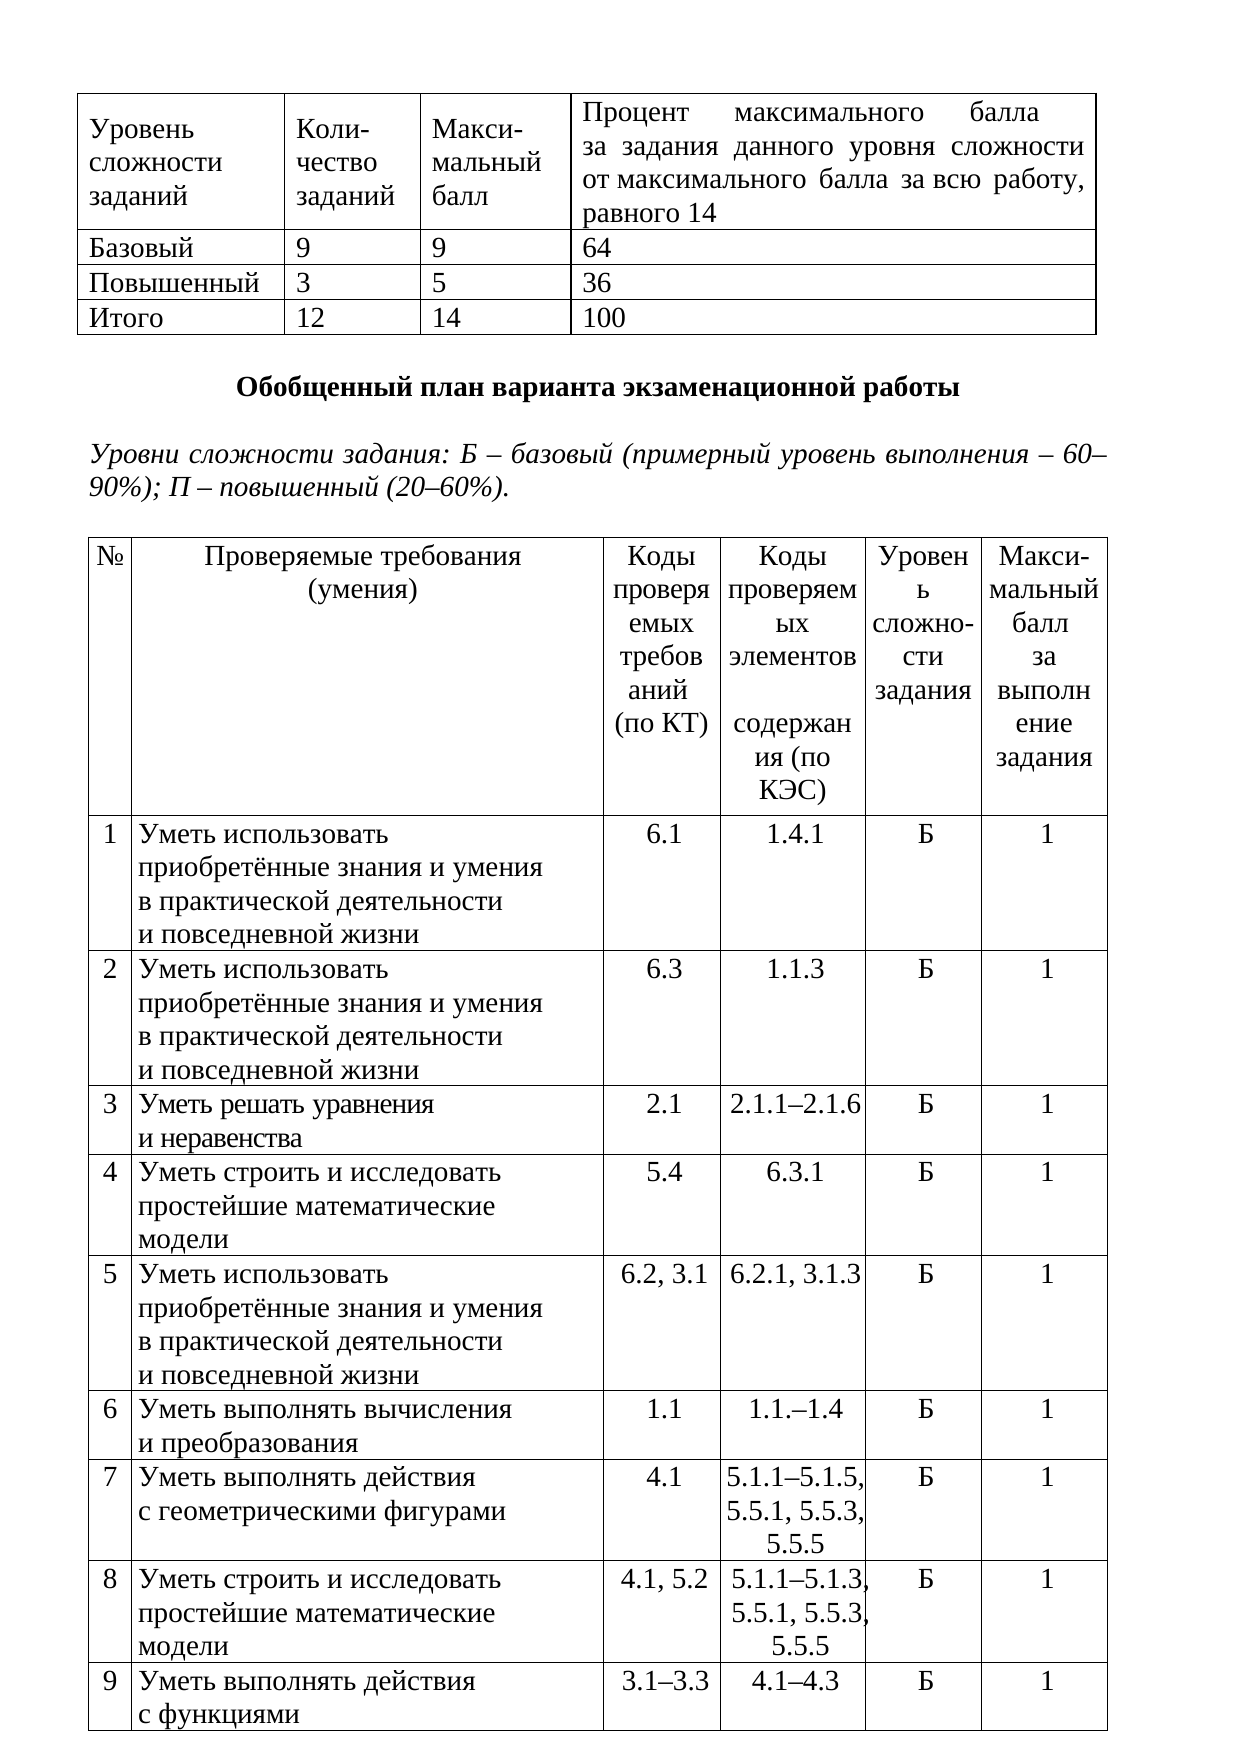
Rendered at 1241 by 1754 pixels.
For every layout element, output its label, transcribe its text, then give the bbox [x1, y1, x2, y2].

table_cell 4 [89, 1155, 131, 1255]
table_header Процент максимального балла за задания данного уровня сложности от максимального балла за всю работу, равного 14 [572, 94, 1095, 228]
table_cell Б [866, 1155, 981, 1255]
table_cell Итого [78, 300, 284, 334]
table_cell Уметь решать уравнения и неравенства [132, 1086, 603, 1153]
table_cell Уметь использовать приобретённые знания и умения в практической деятельности и повседневной жизни [132, 951, 603, 1085]
table_header Коды проверяемых элементов содержания (по КЭС) [721, 538, 865, 815]
table_cell Б [866, 1391, 981, 1458]
table_cell 6.2, 3.1 [604, 1256, 720, 1390]
table_cell 6.3.1 [721, 1155, 865, 1255]
table_cell 8 [89, 1561, 131, 1662]
table_cell Б [866, 1460, 981, 1560]
table_cell 1 [982, 951, 1107, 1085]
table_cell 7 [89, 1460, 131, 1560]
table_cell 1 [982, 1391, 1107, 1458]
text Уровни сложности задания: Б – базовый (примерный уровень выполнения – 60–90%); П – повышенный (20–60%). [89, 436, 1107, 503]
table_cell 9 [89, 1663, 131, 1730]
table_cell 1 [982, 1155, 1107, 1255]
table_cell 14 [421, 300, 570, 334]
table_cell 36 [572, 265, 1095, 299]
table_cell 5.4 [604, 1155, 720, 1255]
table_header Максимальный балл [421, 94, 570, 228]
table_cell Уметь строить и исследовать простейшие математические модели [132, 1155, 603, 1255]
table_header Проверяемые требования (умения) [132, 538, 603, 815]
table_cell 6.2.1, 3.1.3 [721, 1256, 865, 1390]
table_cell 6 [89, 1391, 131, 1458]
table_cell 64 [572, 230, 1095, 263]
table_cell Уметь выполнять действия с геометрическими фигурами [132, 1460, 603, 1560]
table_header Уровень сложности задания [866, 538, 981, 815]
table_cell Б [866, 1086, 981, 1153]
table_cell 3.1–3.3 [604, 1663, 720, 1730]
table_cell Уметь использовать приобретённые знания и умения в практической деятельности и повседневной жизни [132, 1256, 603, 1390]
table_cell 5.1.1–5.1.3, 5.5.1, 5.5.3, 5.5.5 [721, 1561, 865, 1662]
table_cell 2.1 [604, 1086, 720, 1153]
table_cell 6.1 [604, 816, 720, 950]
table_cell 9 [285, 230, 420, 263]
table_cell Уметь выполнять вычисления и преобразования [132, 1391, 603, 1458]
table_cell 1.1.3 [721, 951, 865, 1085]
table_cell 100 [572, 300, 1095, 334]
table_cell 6.3 [604, 951, 720, 1085]
table_cell 1.4.1 [721, 816, 865, 950]
table_header № [89, 538, 131, 815]
table_cell Уметь выполнять действия с функциями [132, 1663, 603, 1730]
table_cell 5 [89, 1256, 131, 1390]
table_cell Б [866, 1256, 981, 1390]
table_cell 4.1, 5.2 [604, 1561, 720, 1662]
table_cell Б [866, 1561, 981, 1662]
table_cell 2.1.1–2.1.6 [721, 1086, 865, 1153]
table_header Максимальный балл за выполнение задания [982, 538, 1107, 815]
table_cell 12 [285, 300, 420, 334]
text Обобщенный план варианта экзаменационной работы [89, 369, 1107, 402]
table_cell 3 [285, 265, 420, 299]
table_cell 5 [421, 265, 570, 299]
table_header Уровень сложности заданий [78, 94, 284, 228]
table_cell Повышенный [78, 265, 284, 299]
table_cell 1 [982, 1561, 1107, 1662]
table_cell 1 [89, 816, 131, 950]
table_cell 5.1.1–5.1.5, 5.5.1, 5.5.3, 5.5.5 [721, 1460, 865, 1560]
table_cell 2 [89, 951, 131, 1085]
table_cell 1.1 [604, 1391, 720, 1458]
table_cell 1 [982, 816, 1107, 950]
table_cell Б [866, 816, 981, 950]
table_cell Б [866, 1663, 981, 1730]
table_cell 1 [982, 1086, 1107, 1153]
table_header Коли-чество заданий [285, 94, 420, 228]
table_cell Базовый [78, 230, 284, 263]
table_cell Б [866, 951, 981, 1085]
table_cell 1.1.–1.4 [721, 1391, 865, 1458]
table_cell 4.1 [604, 1460, 720, 1560]
table_cell 3 [89, 1086, 131, 1153]
table_cell Уметь строить и исследовать простейшие математические модели [132, 1561, 603, 1662]
table_cell 4.1–4.3 [721, 1663, 865, 1730]
table_cell Уметь использовать приобретённые знания и умения в практической деятельности и повседневной жизни [132, 816, 603, 950]
table_cell 9 [421, 230, 570, 263]
table_header Коды проверяемых требований (по КТ) [604, 538, 720, 815]
table_cell 1 [982, 1663, 1107, 1730]
table_cell 1 [982, 1256, 1107, 1390]
table_cell 1 [982, 1460, 1107, 1560]
